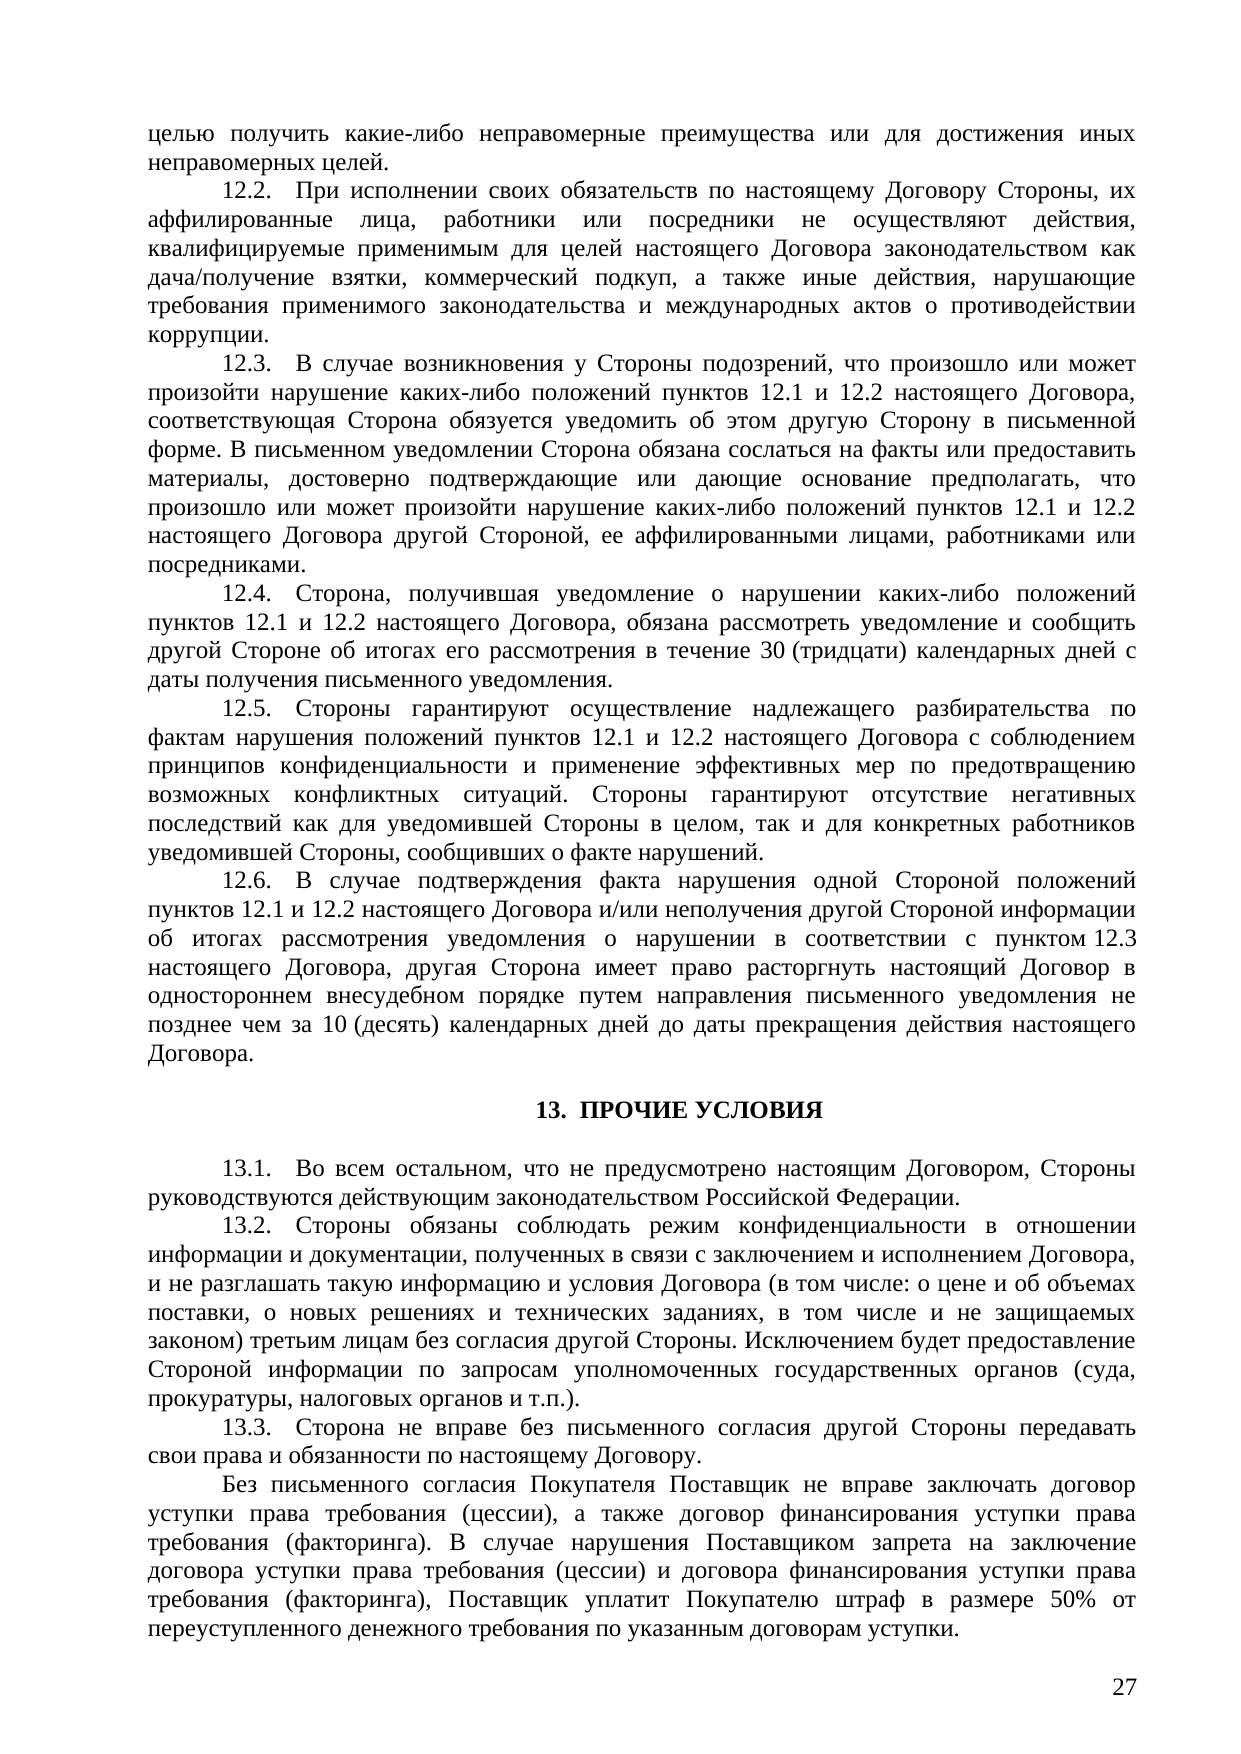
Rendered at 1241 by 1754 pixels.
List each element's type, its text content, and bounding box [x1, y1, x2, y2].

list Сторона не вправе без письменного согласия другой Стороны передавать свои права и обязанности по настоящему Договору. [148, 1412, 1137, 1469]
text 12.2. При исполнении своих обязательств по настоящему Договору Стороны, их аффилированные лица, работники или посредники не осуществляют действия, квалифицируемые применимым для целей настоящего Договора законодательством как дача/получение взятки, коммерческий подкуп, а также иные действия, нарушающие требования применимого законодательства и международных актов о противодействии коррупции. [148, 176, 1137, 348]
text 12.6. В случае подтверждения факта нарушения одной Стороной положений пунктов 12.1 и 12.2 настоящего Договора и/или неполучения другой Стороной информации об итогах рассмотрения уведомления о нарушении в соответствии с пунктом 12.3 настоящего Договора, другая Сторона имеет право расторгнуть настоящий Договор в одностороннем внесудебном порядке путем направления письменного уведомления не позднее чем за 10 (десять) календарных дней до даты прекращения действия настоящего Договора. [148, 866, 1137, 1067]
text 12.4. Сторона, получившая уведомление о нарушении каких-либо положений пунктов 12.1 и 12.2 настоящего Договора, обязана рассмотреть уведомление и сообщить другой Стороне об итогах его рассмотрения в течение 30 (тридцати) календарных дней с даты получения письменного уведомления. [148, 578, 1137, 693]
text Без письменного согласия Покупателя Поставщик не вправе заключать договор уступки права требования (цессии), а также договор финансирования уступки права требования (факторинга). В случае нарушения Поставщиком запрета на заключение договора уступки права требования (цессии) и договора финансирования уступки права требования (факторинга), Поставщик уплатит Покупателю штраф в размере 50% от переуступленного денежного требования по указанным договорам уступки. [148, 1469, 1137, 1642]
text 12.3. В случае возникновения у Стороны подозрений, что произошло или может произойти нарушение каких-либо положений пунктов 12.1 и 12.2 настоящего Договора, соответствующая Сторона обязуется уведомить об этом другую Сторону в письменной форме. В письменном уведомлении Сторона обязана сослаться на факты или предоставить материалы, достоверно подтверждающие или дающие основание предполагать, что произошло или может произойти нарушение каких-либо положений пунктов 12.1 и 12.2 настоящего Договора другой Стороной, ее аффилированными лицами, работниками или посредниками. [148, 348, 1137, 578]
list Стороны обязаны соблюдать режим конфиденциальности в отношении информации и документации, полученных в связи с заключением и исполнением Договора, и не разглашать такую информацию и условия Договора (в том числе: о цене и об объемах поставки, о новых решениях и технических заданиях, в том числе и не защищаемых законом) третьим лицам без согласия другой Стороны. Исключением будет предоставление Стороной информации по запросам уполномоченных государственных органов (суда, прокуратуры, налоговых органов и т.п.). [148, 1211, 1137, 1412]
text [148, 118, 1137, 176]
list ПРОЧИЕ УСЛОВИЯ [148, 1096, 1137, 1124]
text 12.5. Стороны гарантируют осуществление надлежащего разбирательства по фактам нарушения положений пунктов 12.1 и 12.2 настоящего Договора с соблюдением принципов конфиденциальности и применение эффективных мер по предотвращению возможных конфликтных ситуаций. Стороны гарантируют отсутствие негативных последствий как для уведомившей Стороны в целом, так и для конкретных работников уведомившей Стороны, сообщивших о факте нарушений. [148, 693, 1137, 866]
list Во всем остальном, что не предусмотрено настоящим Договором, Стороны руководствуются действующим законодательством Российской Федерации. [148, 1153, 1137, 1211]
